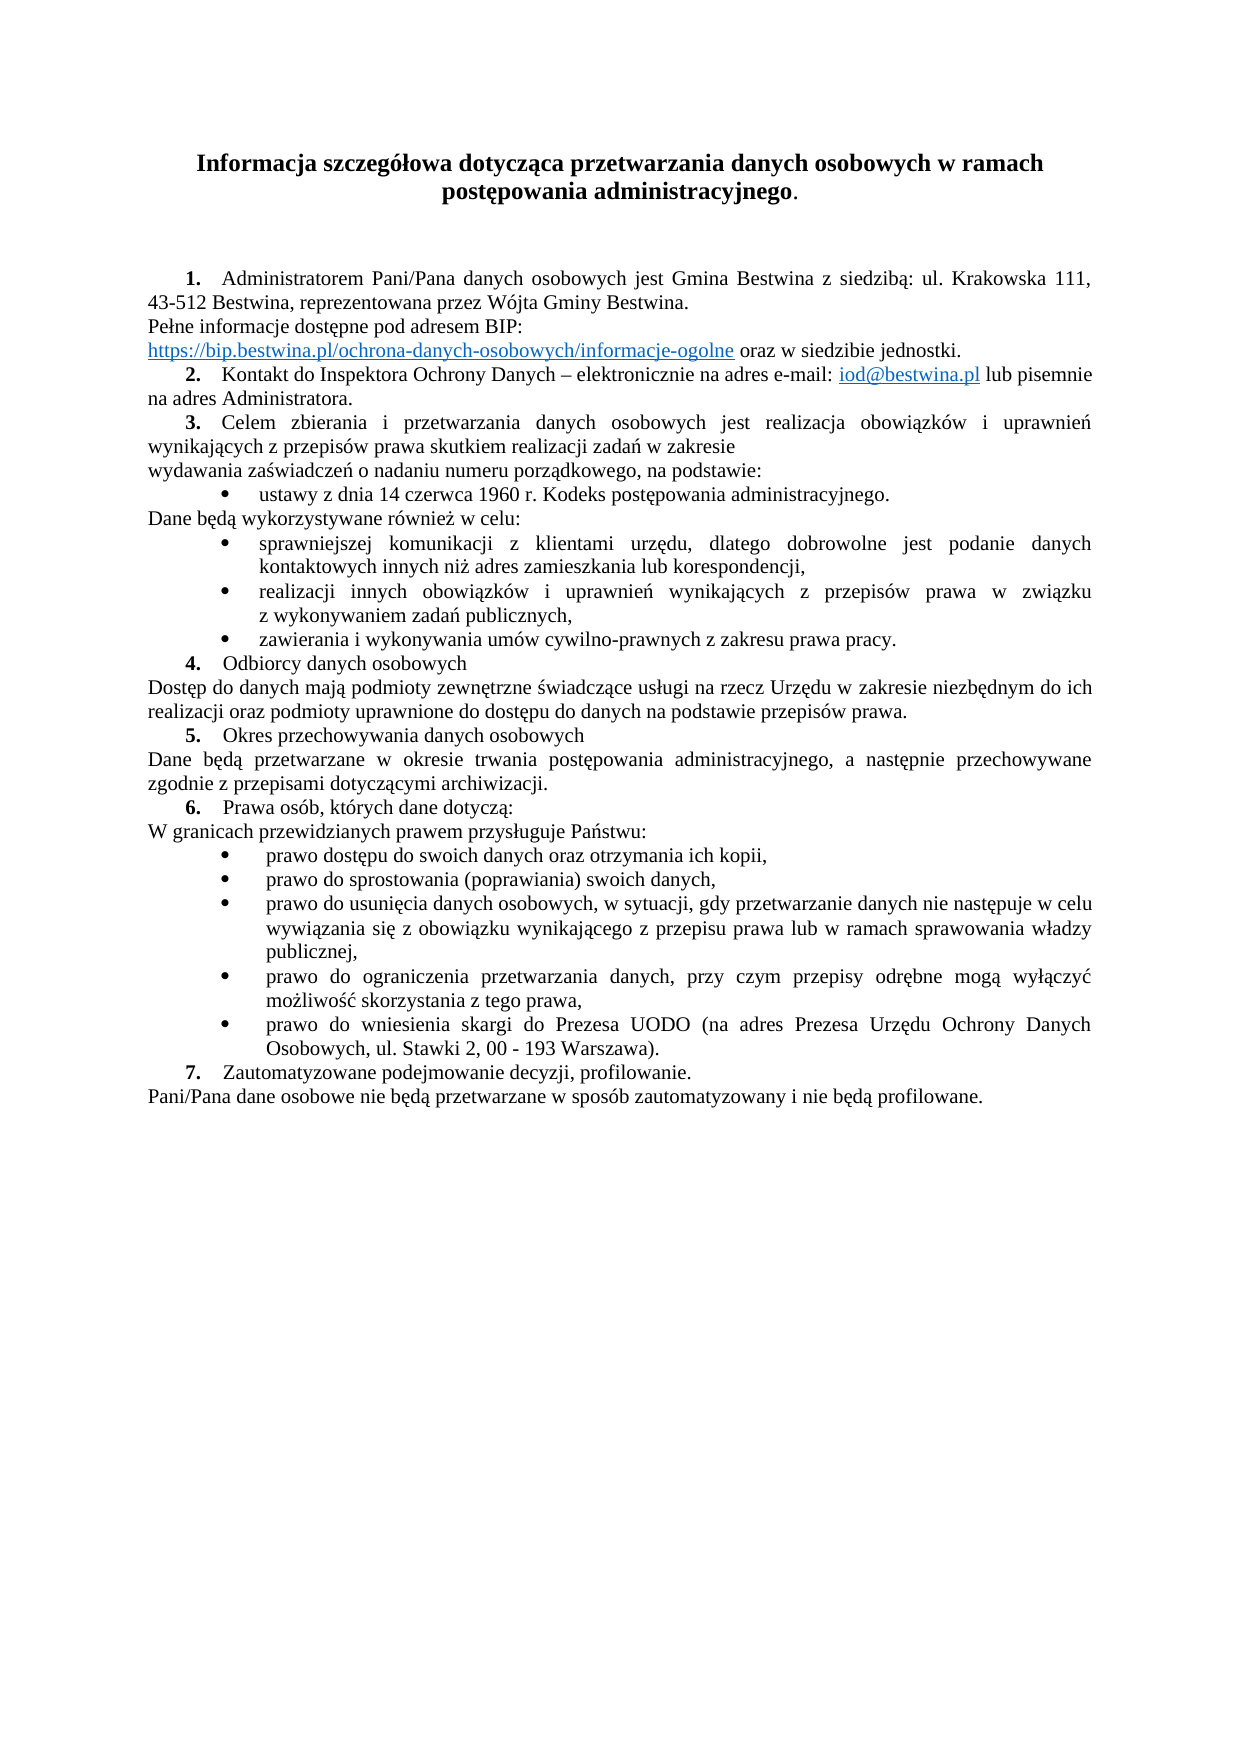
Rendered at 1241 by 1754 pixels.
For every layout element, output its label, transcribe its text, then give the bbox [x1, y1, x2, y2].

text Pani/Pana dane osobowe nie będą przetwarzane w sposób zautomatyzowany i nie będą profilowane. [148, 1084, 1093, 1108]
text Dane będą przetwarzane w okresie trwania postępowania administracyjnego, a następnie przechowywane zgodnie z przepisami dotyczącymi archiwizacji. [148, 747, 1093, 795]
list zawierania i wykonywania umów cywilno-prawnych z zakresu prawa pracy. [221, 627, 1093, 651]
list Celem zbierania i przetwarzania danych osobowych jest realizacja obowiązków i uprawnień wynikających z przepisów prawa skutkiem realizacji zadań w zakresie [148, 410, 1093, 458]
text W granicach przewidzianych prawem przysługuje Państwu: [148, 819, 1093, 843]
text Informacja szczegółowa dotycząca przetwarzania danych osobowych w ramach postępowania administracyjnego. [148, 148, 1093, 205]
list prawo do ograniczenia przetwarzania danych, przy czym przepisy odrębne mogą wyłączyć możliwość skorzystania z tego prawa, [221, 963, 1093, 1012]
text https://bip.bestwina.pl/ochrona-danych-osobowych/informacje-ogolne oraz w siedzibie jednostki. [148, 338, 1093, 362]
text wydawania zaświadczeń o nadaniu numeru porządkowego, na podstawie: [148, 458, 1093, 482]
text Dostęp do danych mają podmioty zewnętrzne świadczące usługi na rzecz Urzędu w zakresie niezbędnym do ich realizacji oraz podmioty uprawnione do dostępu do danych na podstawie przepisów prawa. [148, 675, 1093, 723]
list prawo do wniesienia skargi do Prezesa UODO (na adres Prezesa Urzędu Ochrony Danych Osobowych, ul. Stawki 2, 00 - 193 Warszawa). [221, 1012, 1093, 1060]
list realizacji innych obowiązków i uprawnień wynikających z przepisów prawa w związku z wykonywaniem zadań publicznych, [221, 578, 1093, 627]
list Prawa osób, których dane dotyczą: [185, 795, 1093, 819]
list Okres przechowywania danych osobowych [185, 723, 1093, 747]
list Odbiorcy danych osobowych [185, 651, 1093, 675]
list Administratorem Pani/Pana danych osobowych jest Gmina Bestwina z siedzibą: ul. Krakowska 111, 43-512 Bestwina, reprezentowana przez Wójta Gminy Bestwina. [148, 266, 1093, 314]
text Pełne informacje dostępne pod adresem BIP: [148, 314, 1093, 338]
list Zautomatyzowane podejmowanie decyzji, profilowanie. [185, 1060, 1093, 1084]
list ustawy z dnia 14 czerwca 1960 r. Kodeks postępowania administracyjnego. [221, 482, 1093, 506]
list prawo do usunięcia danych osobowych, w sytuacji, gdy przetwarzanie danych nie następuje w celu wywiązania się z obowiązku wynikającego z przepisu prawa lub w ramach sprawowania władzy publicznej, [221, 891, 1093, 963]
list prawo do sprostowania (poprawiania) swoich danych, [221, 867, 1093, 891]
list Kontakt do Inspektora Ochrony Danych – elektronicznie na adres e-mail: iod@bestwina.pl lub pisemnie na adres Administratora. [148, 362, 1093, 410]
text Dane będą wykorzystywane również w celu: [148, 506, 1093, 530]
list sprawniejszej komunikacji z klientami urzędu, dlatego dobrowolne jest podanie danych kontaktowych innych niż adres zamieszkania lub korespondencji, [221, 530, 1093, 578]
list prawo dostępu do swoich danych oraz otrzymania ich kopii, [221, 843, 1093, 867]
